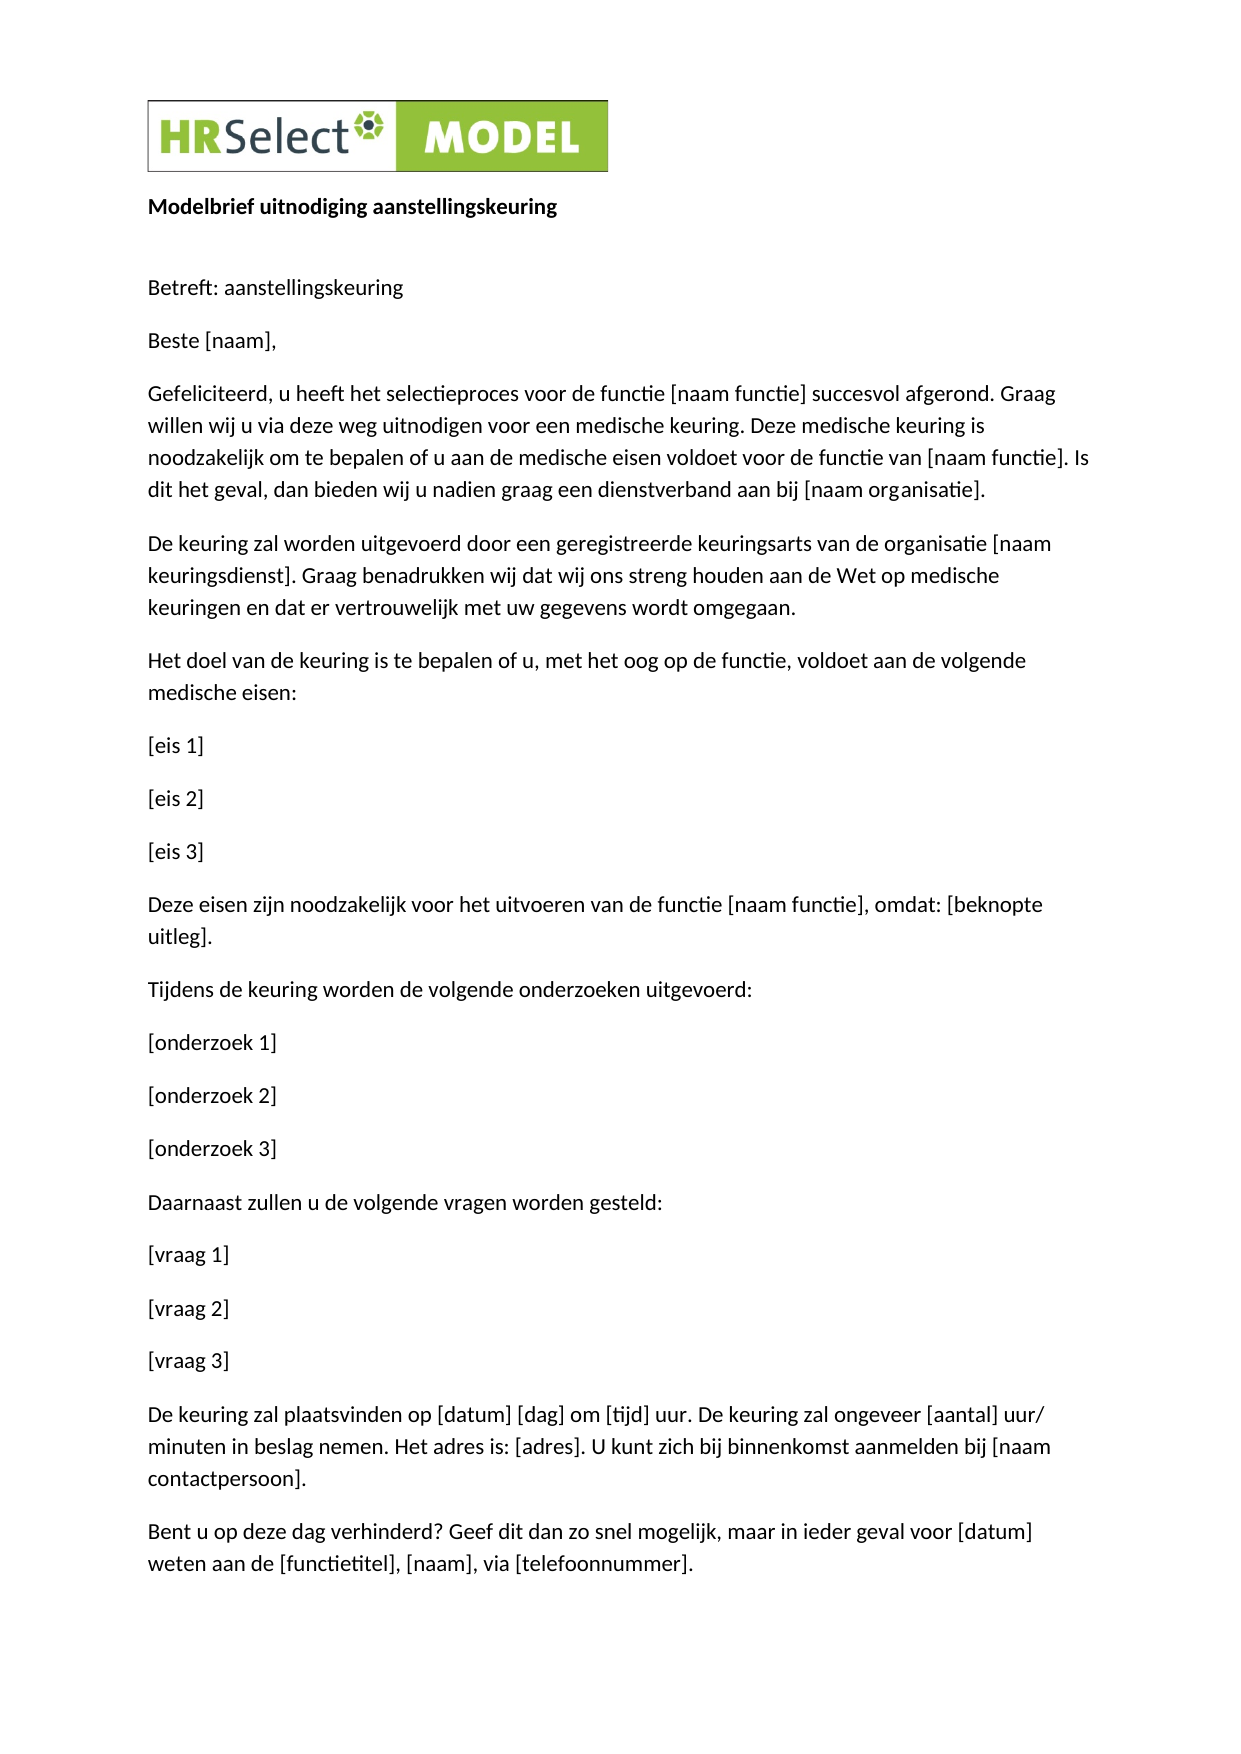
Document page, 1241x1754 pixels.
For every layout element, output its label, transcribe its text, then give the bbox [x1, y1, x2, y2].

text De keuring zal plaatsvinden op [datum] [dag] om [tijd] uur. De keuring zal ongeveer [aantal] uur/ minuten in beslag nemen. Het adres is: [adres]. U kunt zich bij binnenkomst aanmelden bij [naam contactpersoon]. [148, 1400, 1092, 1492]
text De keuring zal worden uitgevoerd door een geregistreerde keuringsarts van de organisatie [naam keuringsdienst]. Graag benadrukken wij dat wij ons streng houden aan de Wet op medische keuringen en dat er vertrouwelijk met uw gegevens wordt omgegaan. [148, 529, 1092, 621]
text [onderzoek 1] [148, 1028, 1092, 1057]
text [onderzoek 2] [148, 1082, 1092, 1109]
text [eis 1] [148, 731, 1092, 759]
text [eis 2] [148, 784, 1092, 812]
text Gefeliciteerd, u heeft het selectieproces voor de functie [naam functie] succesvol afgerond. Graag willen wij u via deze weg uitnodigen voor een medische keuring. Deze medische keuring is noodzakelijk om te bepalen of u aan de medische eisen voldoet voor de functie van [naam functie]. Is dit het geval, dan bieden wij u nadien graag een dienstverband aan bij [naam organisatie]. [148, 379, 1092, 504]
text [vraag 1] [148, 1241, 1092, 1269]
text [vraag 3] [148, 1347, 1092, 1375]
text Het doel van de keuring is te bepalen of u, met het oog op de functie, voldoet aan de volgende medische eisen: [148, 646, 1092, 706]
text Daarnaast zullen u de volgende vragen worden gesteld: [148, 1188, 1092, 1216]
text Deze eisen zijn noodzakelijk voor het uitvoeren van de functie [naam functie], omdat: [beknopte uitleg]. [148, 890, 1092, 951]
text [vraag 2] [148, 1294, 1092, 1322]
text Modelbrief uitnodiging aanstellingskeuring [148, 192, 1092, 220]
picture [147, 100, 609, 172]
text Bent u op deze dag verhinderd? Geef dit dan zo snel mogelijk, maar in ieder geval voor [datum] weten aan de [functietitel], [naam], via [telefoonnummer]. [148, 1517, 1092, 1577]
text Beste [naam], [148, 326, 1092, 354]
text [onderzoek 3] [148, 1134, 1092, 1163]
text [eis 3] [148, 837, 1092, 865]
text Tijdens de keuring worden de volgende onderzoeken uitgevoerd: [148, 976, 1092, 1003]
text Betreft: aanstellingskeuring [148, 273, 1092, 301]
